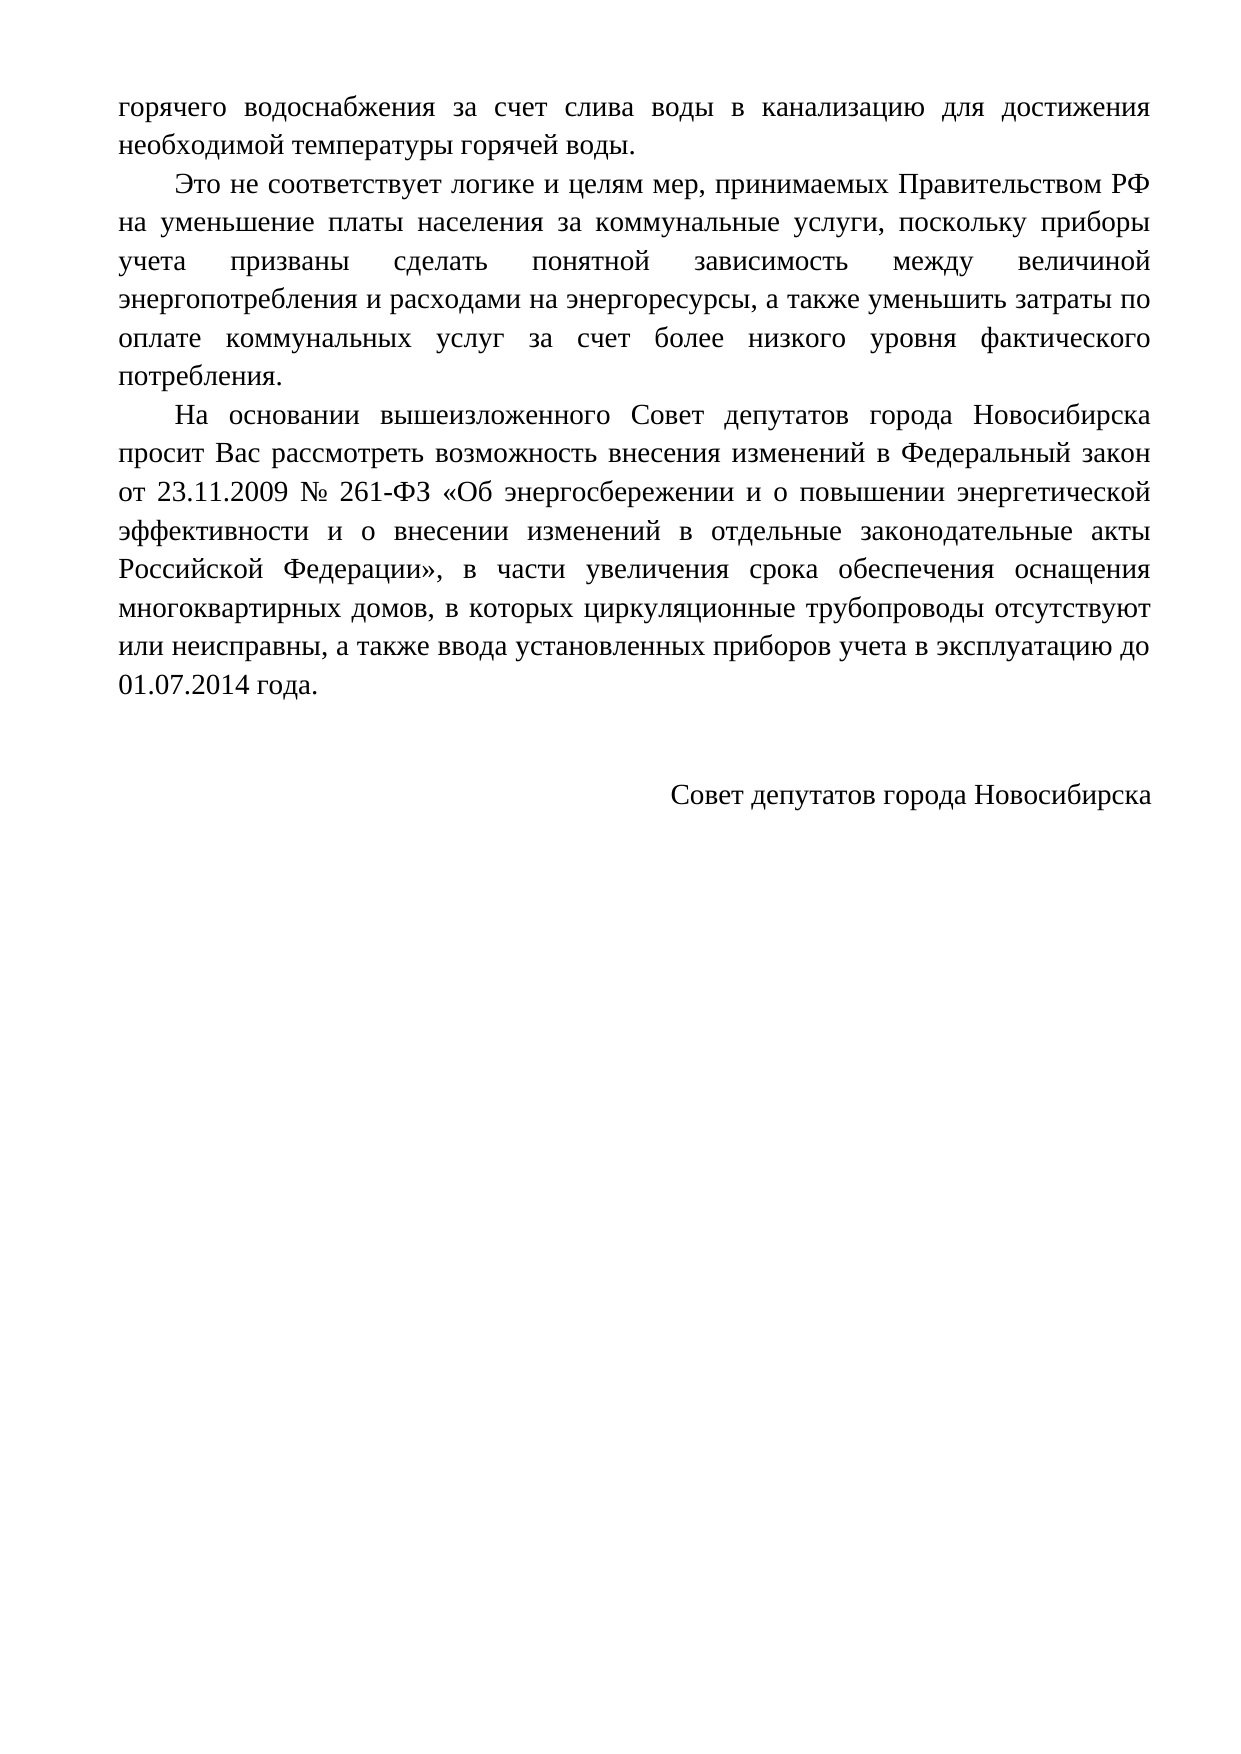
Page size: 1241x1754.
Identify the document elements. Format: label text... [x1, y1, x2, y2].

text Совет депутатов города Новосибирска [118, 777, 1152, 811]
text На основании вышеизложенного Совет депутатов города Новосибирска просит Вас рассмотреть возможность внесения изменений в Федеральный закон от 23.11.2009 № 261-ФЗ «Об энергосбережении и о повышении энергетической эффективности и о внесении изменений в отдельные законодательные акты Российской Федерации», в части увеличения срока обеспечения оснащения многоквартирных домов, в которых циркуляционные трубопроводы отсутствуют или неисправны, а также ввода установленных приборов учета в эксплуатацию до 01.07.2014 года. [118, 397, 1152, 700]
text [118, 89, 1152, 161]
text Это не соответствует логике и целям мер, принимаемых Правительством РФ на уменьшение платы населения за коммунальные услуги, поскольку приборы учета призваны сделать понятной зависимость между величиной энергопотребления и расходами на энергоресурсы, а также уменьшить затраты по оплате коммунальных услуг за счет более низкого уровня фактического потребления. [118, 166, 1152, 392]
